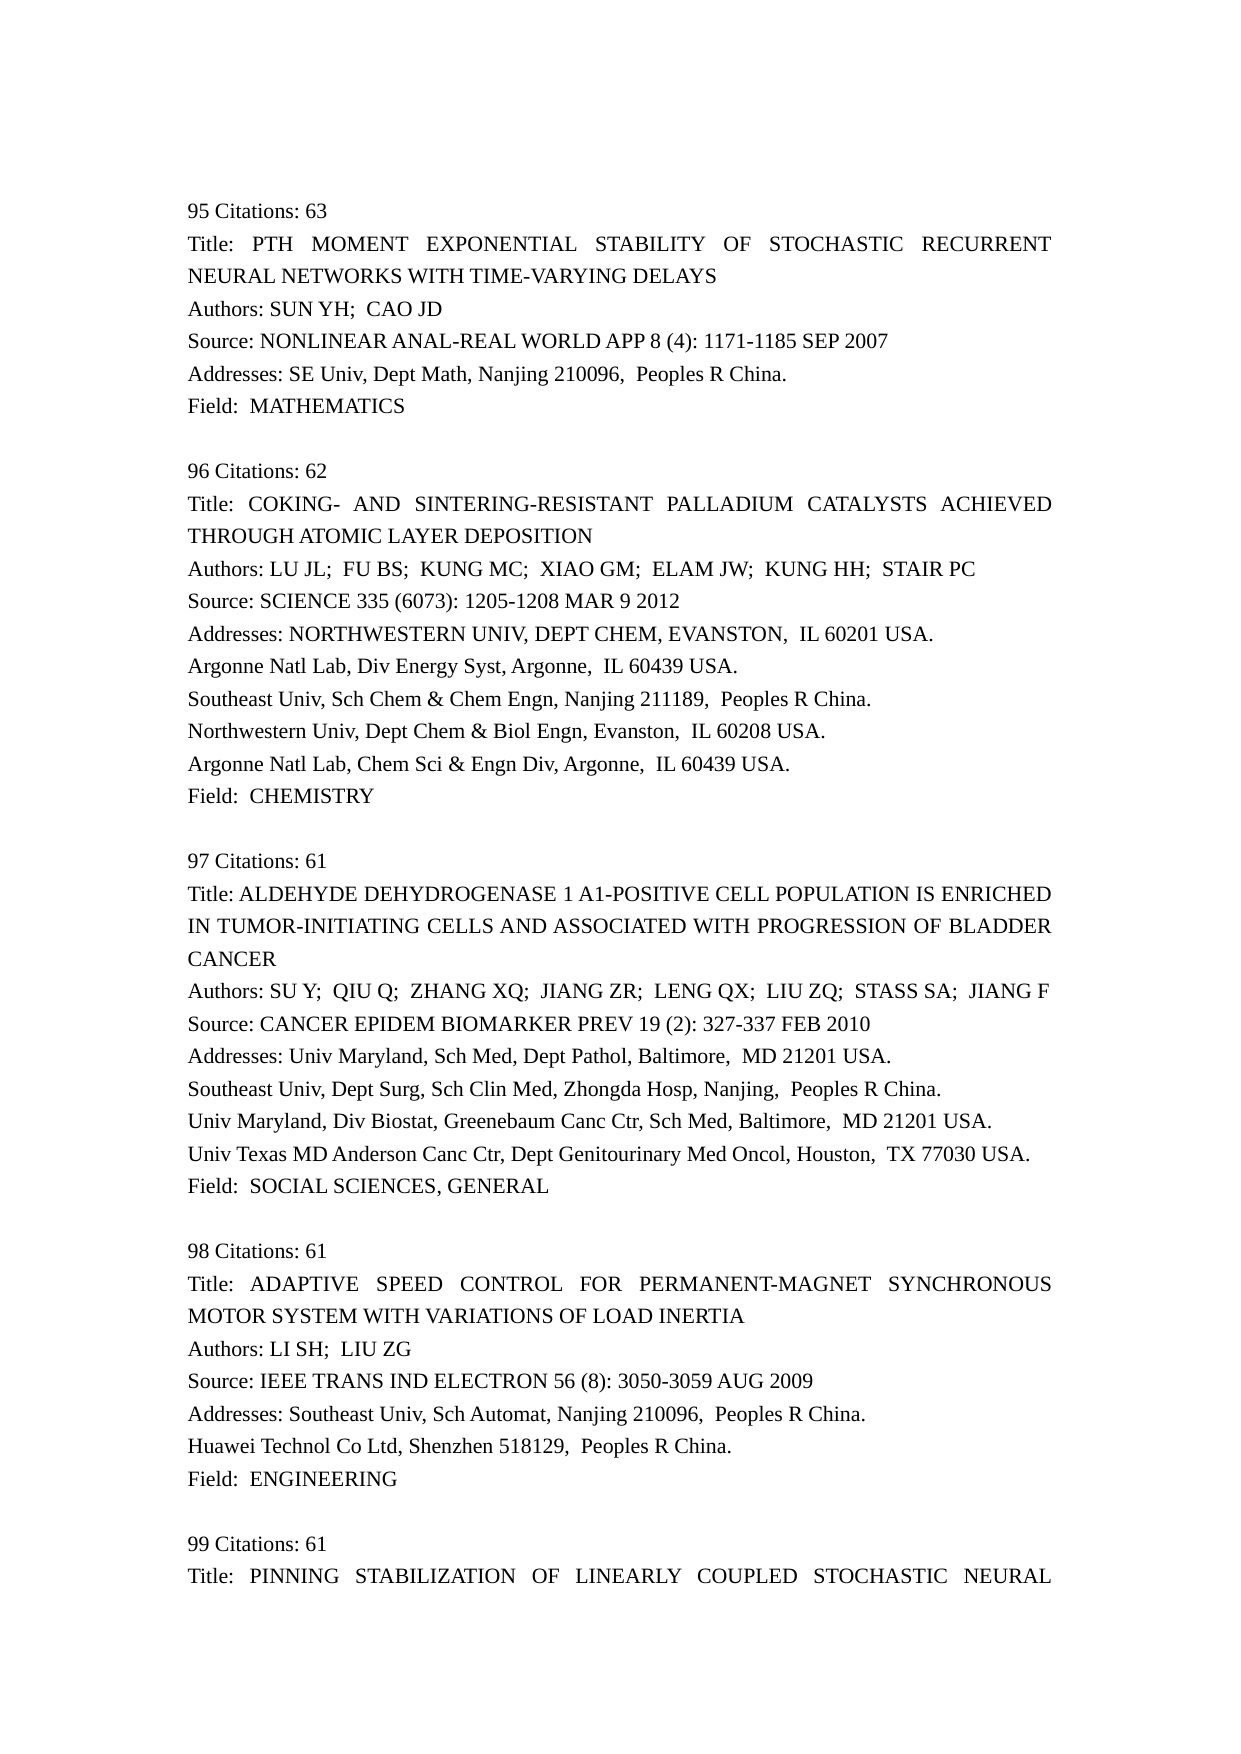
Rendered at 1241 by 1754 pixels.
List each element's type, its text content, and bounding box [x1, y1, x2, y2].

text Field: ENGINEERING [187, 1462, 1053, 1494]
text 95 Citations: 63 [187, 194, 1053, 227]
text Addresses: Southeast Univ, Sch Automat, Nanjing 210096, Peoples R China. [187, 1397, 1053, 1429]
text Univ Maryland, Div Biostat, Greenebaum Canc Ctr, Sch Med, Baltimore, MD 21201 USA. [187, 1104, 1053, 1137]
text Authors: LU JL; FU BS; KUNG MC; XIAO GM; ELAM JW; KUNG HH; STAIR PC [187, 552, 1053, 584]
text Title: ALDEHYDE DEHYDROGENASE 1 A1-POSITIVE CELL POPULATION IS ENRICHED IN TUMOR-INITIATING CELLS AND ASSOCIATED WITH PROGRESSION OF BLADDER CANCER [187, 877, 1053, 974]
text 96 Citations: 62 [187, 454, 1053, 487]
text 99 Citations: 61 [187, 1527, 1053, 1559]
text Argonne Natl Lab, Div Energy Syst, Argonne, IL 60439 USA. [187, 649, 1053, 682]
text Source: SCIENCE 335 (6073): 1205-1208 MAR 9 2012 [187, 584, 1053, 617]
text Addresses: SE Univ, Dept Math, Nanjing 210096, Peoples R China. [187, 357, 1053, 389]
text Southeast Univ, Sch Chem & Chem Engn, Nanjing 211189, Peoples R China. [187, 682, 1053, 714]
text Title: COKING- AND SINTERING-RESISTANT PALLADIUM CATALYSTS ACHIEVED THROUGH ATOMIC LAYER DEPOSITION [187, 487, 1053, 552]
text Authors: LI SH; LIU ZG [187, 1332, 1053, 1364]
text Title: ADAPTIVE SPEED CONTROL FOR PERMANENT-MAGNET SYNCHRONOUS MOTOR SYSTEM WITH VARIATIONS OF LOAD INERTIA [187, 1267, 1053, 1332]
text Field: SOCIAL SCIENCES, GENERAL [187, 1169, 1053, 1202]
text 98 Citations: 61 [187, 1234, 1053, 1267]
text Source: IEEE TRANS IND ELECTRON 56 (8): 3050-3059 AUG 2009 [187, 1364, 1053, 1397]
text 97 Citations: 61 [187, 844, 1053, 877]
text Source: CANCER EPIDEM BIOMARKER PREV 19 (2): 327-337 FEB 2010 [187, 1007, 1053, 1039]
text Authors: SUN YH; CAO JD [187, 292, 1053, 324]
text Southeast Univ, Dept Surg, Sch Clin Med, Zhongda Hosp, Nanjing, Peoples R China. [187, 1072, 1053, 1104]
text Northwestern Univ, Dept Chem & Biol Engn, Evanston, IL 60208 USA. [187, 714, 1053, 747]
text Authors: SU Y; QIU Q; ZHANG XQ; JIANG ZR; LENG QX; LIU ZQ; STASS SA; JIANG F [187, 974, 1053, 1007]
text Huawei Technol Co Ltd, Shenzhen 518129, Peoples R China. [187, 1429, 1053, 1462]
text Source: NONLINEAR ANAL-REAL WORLD APP 8 (4): 1171-1185 SEP 2007 [187, 324, 1053, 357]
text Univ Texas MD Anderson Canc Ctr, Dept Genitourinary Med Oncol, Houston, TX 77030 USA. [187, 1137, 1053, 1169]
text Title: PTH MOMENT EXPONENTIAL STABILITY OF STOCHASTIC RECURRENT NEURAL NETWORKS WITH TIME-VARYING DELAYS [187, 227, 1053, 292]
text Argonne Natl Lab, Chem Sci & Engn Div, Argonne, IL 60439 USA. [187, 747, 1053, 779]
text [187, 1559, 1053, 1592]
text Field: CHEMISTRY [187, 779, 1053, 812]
text Addresses: Univ Maryland, Sch Med, Dept Pathol, Baltimore, MD 21201 USA. [187, 1039, 1053, 1072]
text Addresses: NORTHWESTERN UNIV, DEPT CHEM, EVANSTON, IL 60201 USA. [187, 617, 1053, 649]
text Field: MATHEMATICS [187, 389, 1053, 422]
